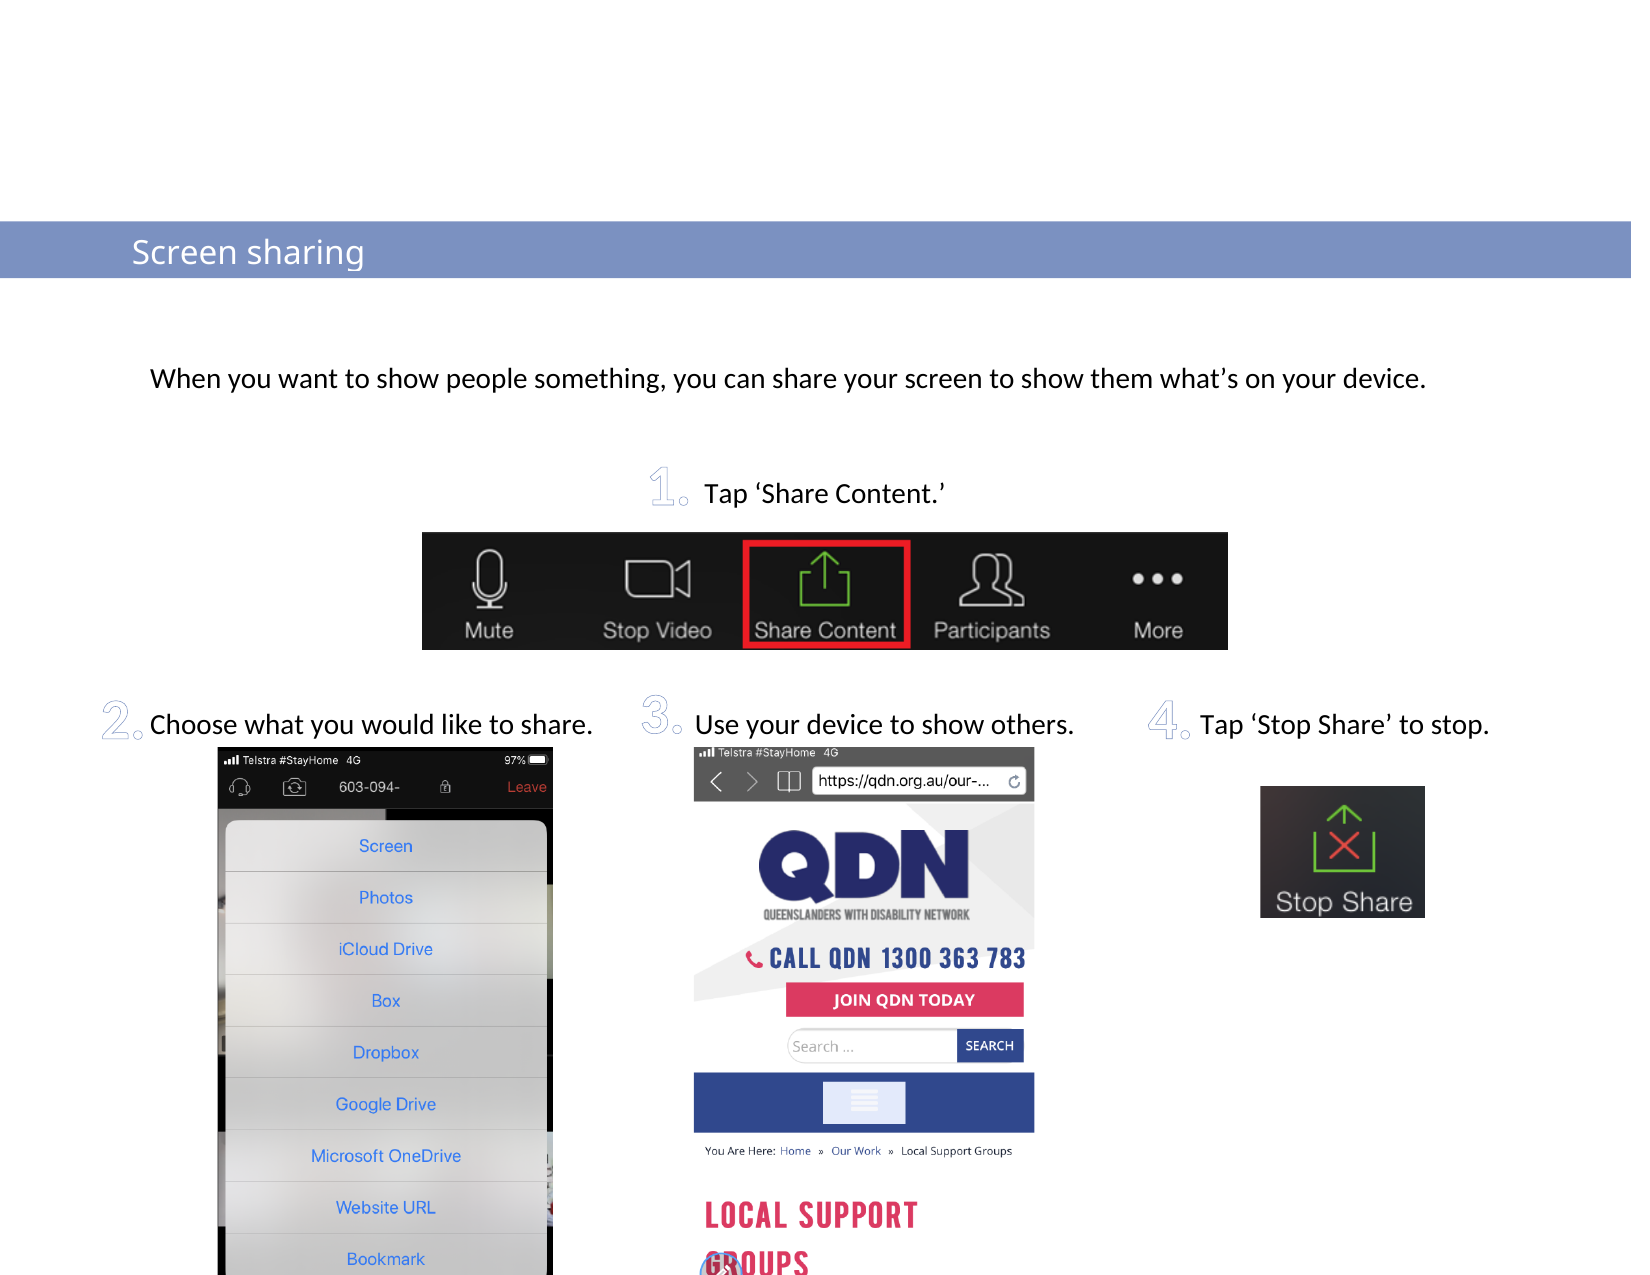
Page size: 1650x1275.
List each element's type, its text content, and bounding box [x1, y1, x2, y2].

text Tap ‘Share Content.’ [150, 475, 1500, 511]
picture [217, 747, 553, 1275]
text Choose what you would like to share. Use your device to show others. Tap ‘Stop Share’ to stop. [150, 706, 1500, 741]
picture [1260, 786, 1425, 918]
picture [422, 532, 1228, 650]
picture [693, 747, 1035, 1275]
text When you want to show people something, you can share your screen to show them what’s on your device. [150, 360, 1500, 395]
